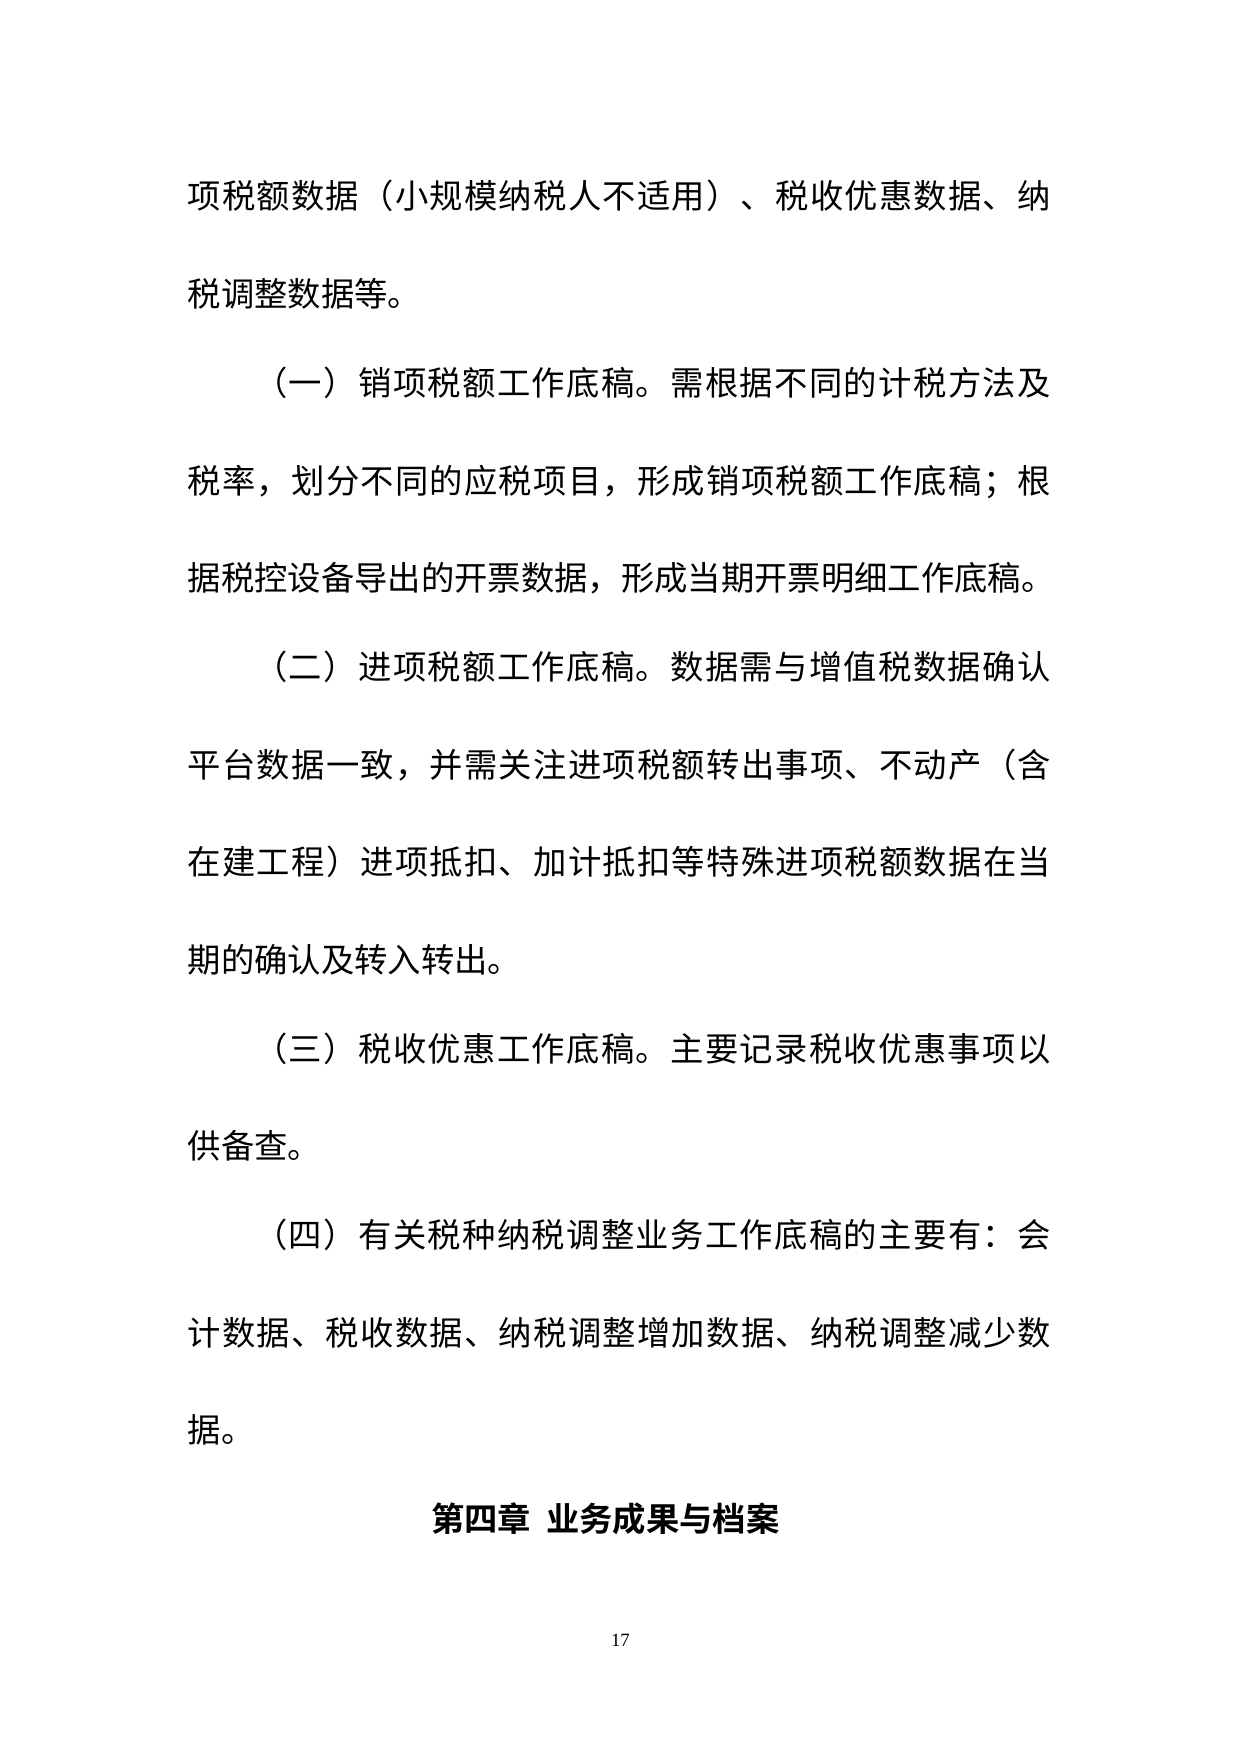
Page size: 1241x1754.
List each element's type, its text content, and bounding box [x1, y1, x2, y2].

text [187, 1485, 1053, 1550]
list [187, 162, 1053, 324]
text （四）有关税种纳税调整业务工作底稿的主要有：会计数据、税收数据、纳税调整增加数据、纳税调整减少数据。 [187, 1201, 1053, 1461]
text （三）税收优惠工作底稿。主要记录税收优惠事项以供备查。 [187, 1014, 1053, 1177]
text （一）销项税额工作底稿。需根据不同的计税方法及税率，划分不同的应税项目，形成销项税额工作底稿；根据税控设备导出的开票数据，形成当期开票明细工作底稿。 [187, 348, 1053, 608]
text （二）进项税额工作底稿。数据需与增值税数据确认平台数据一致，并需关注进项税额转出事项、不动产（含在建工程）进项抵扣、加计抵扣等特殊进项税额数据在当期的确认及转入转出。 [187, 633, 1053, 990]
